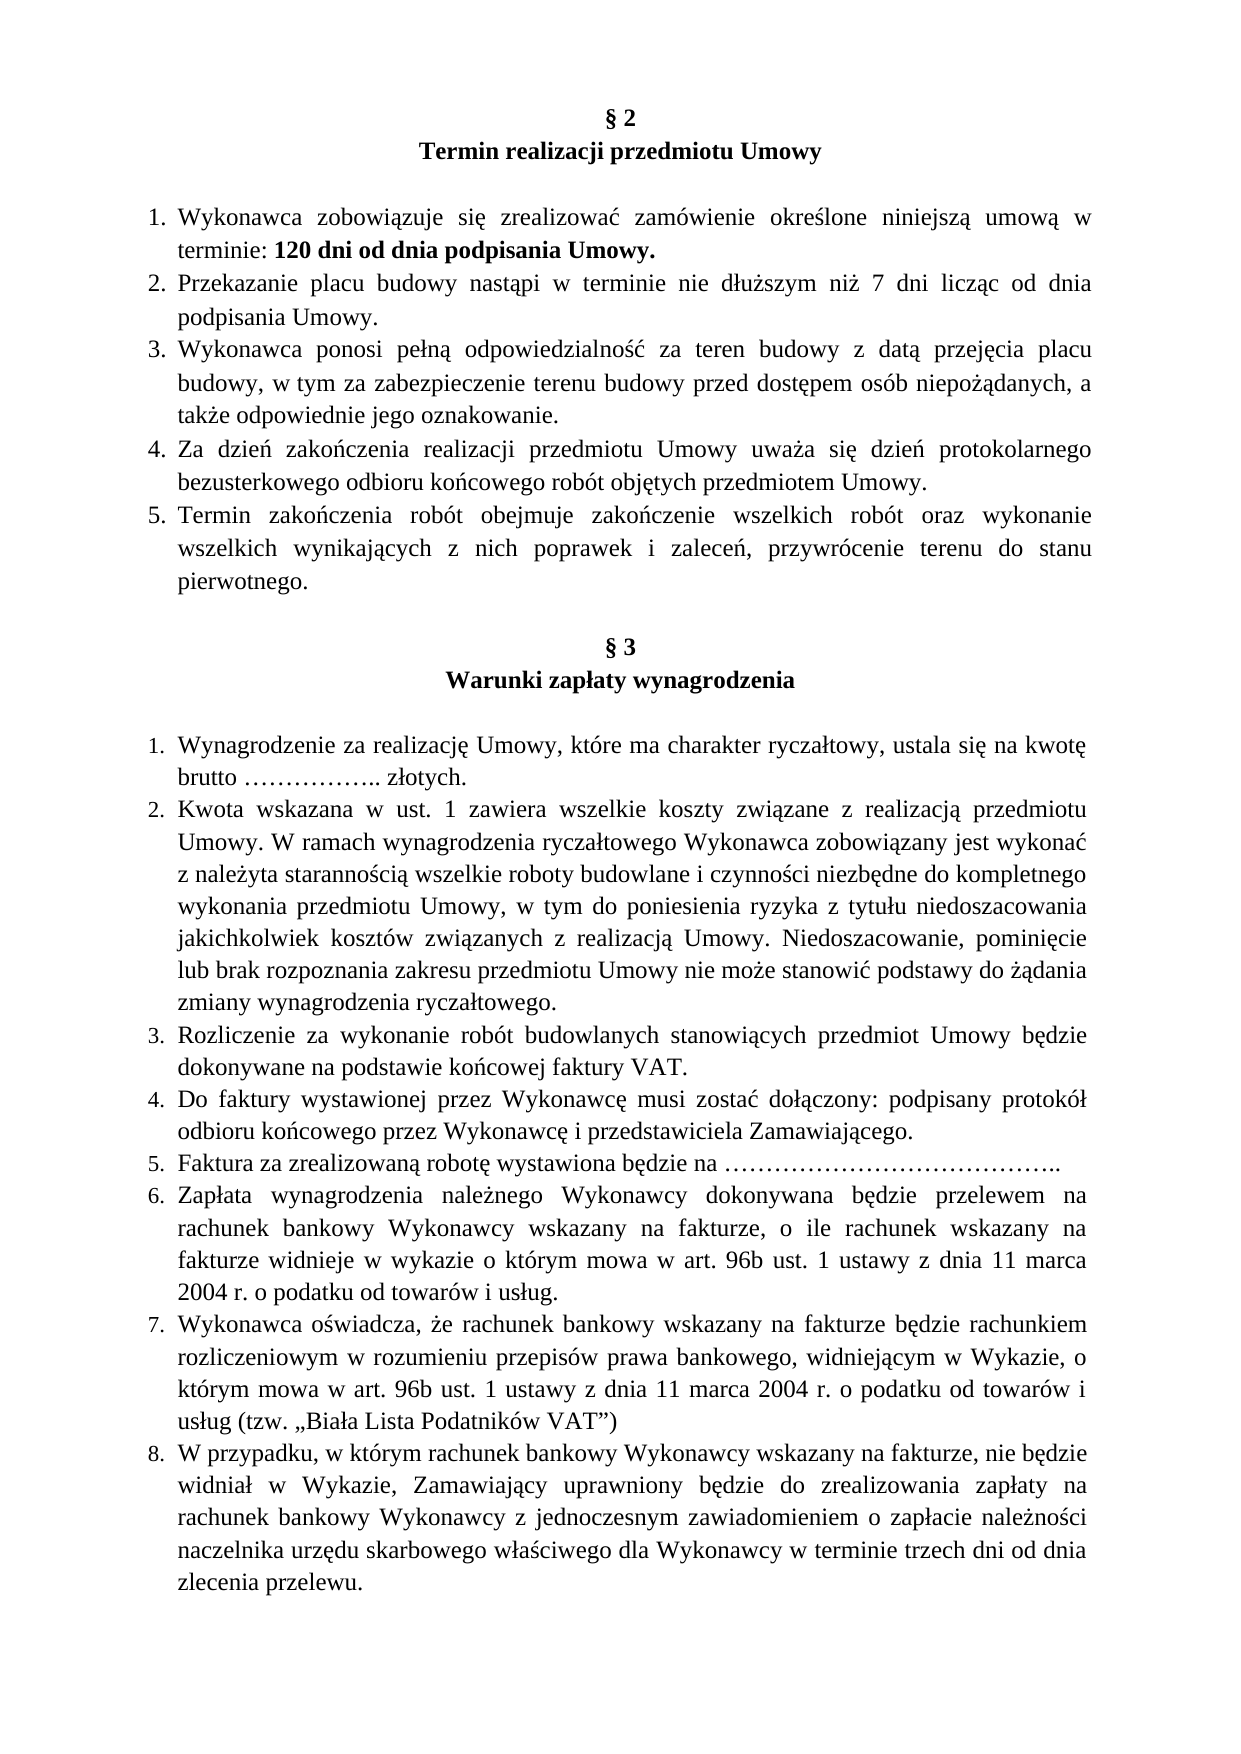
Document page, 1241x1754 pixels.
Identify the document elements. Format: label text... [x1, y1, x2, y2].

text § 2 [148, 103, 1093, 132]
list Za dzień zakończenia realizacji przedmiotu Umowy uważa się dzień protokolarnego bezusterkowego odbioru końcowego robót objętych przedmiotem Umowy. [148, 434, 1093, 495]
list Do faktury wystawionej przez Wykonawcę musi zostać dołączony: podpisany protokół odbioru końcowego przez Wykonawcę i przedstawiciela Zamawiającego. [148, 1084, 1088, 1145]
list Wynagrodzenie za realizację Umowy, które ma charakter ryczałtowy, ustala się na kwotę brutto …………….. złotych. [148, 730, 1088, 791]
list Wykonawca zobowiązuje się zrealizować zamówienie określone niniejszą umową w terminie: 120 dni od dnia podpisania Umowy. [148, 202, 1093, 264]
text Termin realizacji przedmiotu Umowy [148, 136, 1093, 165]
list W przypadku, w którym rachunek bankowy Wykonawcy wskazany na fakturze, nie będzie widniał w Wykazie, Zamawiający uprawniony będzie do zrealizowania zapłaty na rachunek bankowy Wykonawcy z jednoczesnym zawiadomieniem o zapłacie należności naczelnika urzędu skarbowego właściwego dla Wykonawcy w terminie trzech dni od dnia zlecenia przelewu. [148, 1438, 1088, 1596]
list Wykonawca ponosi pełną odpowiedzialność za teren budowy z datą przejęcia placu budowy, w tym za zabezpieczenie terenu budowy przed dostępem osób niepożądanych, a także odpowiednie jego oznakowanie. [148, 334, 1093, 429]
list Faktura za zrealizowaną robotę wystawiona będzie na ………………………………….. [148, 1148, 1088, 1177]
list Rozliczenie za wykonanie robót budowlanych stanowiących przedmiot Umowy będzie dokonywane na podstawie końcowej faktury VAT. [148, 1020, 1088, 1081]
list Wykonawca oświadcza, że rachunek bankowy wskazany na fakturze będzie rachunkiem rozliczeniowym w rozumieniu przepisów prawa bankowego, widniejącym w Wykazie, o którym mowa w art. 96b ust. 1 ustawy z dnia 11 marca 2004 r. o podatku od towarów i usług (tzw. „Biała Lista Podatników VAT”) [148, 1309, 1088, 1435]
list Kwota wskazana w ust. 1 zawiera wszelkie koszty związane z realizacją przedmiotu Umowy. W ramach wynagrodzenia ryczałtowego Wykonawca zobowiązany jest wykonać z należyta starannością wszelkie roboty budowlane i czynności niezbędne do kompletnego wykonania przedmiotu Umowy, w tym do poniesienia ryzyka z tytułu niedoszacowania jakichkolwiek kosztów związanych z realizacją Umowy. Niedoszacowanie, pominięcie lub brak rozpoznania zakresu przedmiotu Umowy nie może stanowić podstawy do żądania zmiany wynagrodzenia ryczałtowego. [148, 794, 1088, 1016]
text § 3 [148, 632, 1093, 661]
list Termin zakończenia robót obejmuje zakończenie wszelkich robót oraz wykonanie wszelkich wynikających z nich poprawek i zaleceń, przywrócenie terenu do stanu pierwotnego. [148, 500, 1093, 594]
list Zapłata wynagrodzenia należnego Wykonawcy dokonywana będzie przelewem na rachunek bankowy Wykonawcy wskazany na fakturze, o ile rachunek wskazany na fakturze widnieje w wykazie o którym mowa w art. 96b ust. 1 ustawy z dnia 11 marca 2004 r. o podatku od towarów i usług. [148, 1181, 1088, 1306]
list Przekazanie placu budowy nastąpi w terminie nie dłuższym niż 7 dni licząc od dnia podpisania Umowy. [148, 268, 1093, 330]
text Warunki zapłaty wynagrodzenia [148, 665, 1093, 693]
